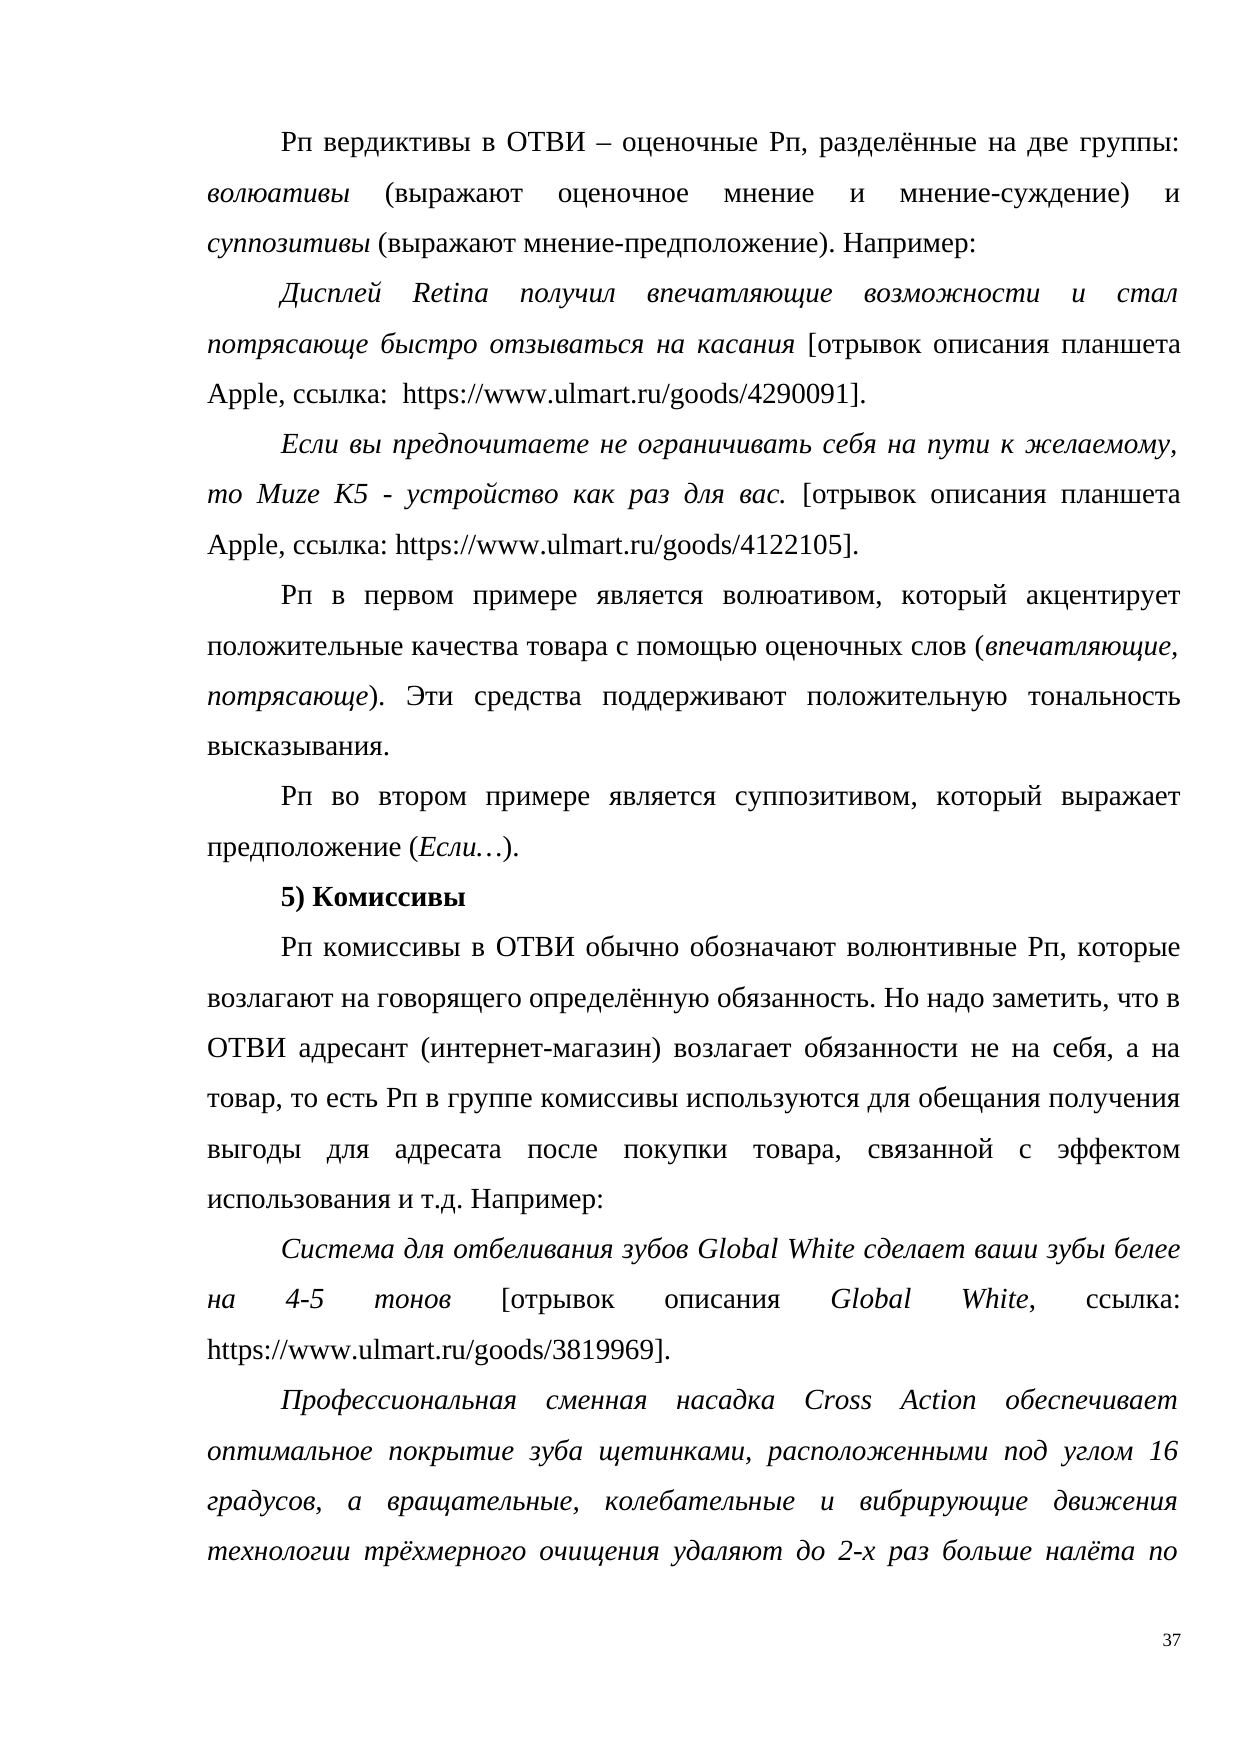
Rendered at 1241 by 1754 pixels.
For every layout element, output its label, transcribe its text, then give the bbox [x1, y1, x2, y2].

text Если вы предпочитаете не ограничивать себя на пути к желаемому, то Muze K5 - устройство как раз для вас. [отрывок описания планшета Apple, ссылка: https://www.ulmart.ru/goods/4122105]. [207, 426, 1181, 561]
text Система для отбеливания зубов Global White сделает ваши зубы белее на 4-5 тонов [отрывок описания Global White, ссылка: https://www.ulmart.ru/goods/3819969]. [207, 1231, 1181, 1366]
text Рп во втором примере является суппозитивом, который выражает предположение (Если…). [207, 778, 1181, 862]
text Дисплей Retina получил впечатляющие возможности и стал потрясающе быстро отзываться на касания [отрывок описания планшета Apple, ссылка: https://www.ulmart.ru/goods/4290091]. [207, 275, 1181, 409]
text Рп комиссивы в ОТВИ обычно обозначают волюнтивные Рп, которые возлагают на говорящего определённую обязанность. Но надо заметить, что в ОТВИ адресант (интернет-магазин) возлагает обязанности не на себя, а на товар, то есть Рп в группе комиссивы используются для обещания получения выгоды для адресата после покупки товара, связанной с эффектом использования и т.д. Например: [207, 929, 1181, 1214]
text 5) Комиссивы [207, 879, 1181, 913]
text Рп в первом примере является волюативом, который акцентирует положительные качества товара с помощью оценочных слов (впечатляющие, потрясающе). Эти средства поддерживают положительную тональность высказывания. [207, 577, 1181, 762]
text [207, 1382, 1181, 1567]
text Рп вердиктивы в ОТВИ – оценочные Рп, разделённые на две группы: волюативы (выражают оценочное мнение и мнение-суждение) и суппозитивы (выражают мнение-предположение). Например: [207, 124, 1181, 259]
